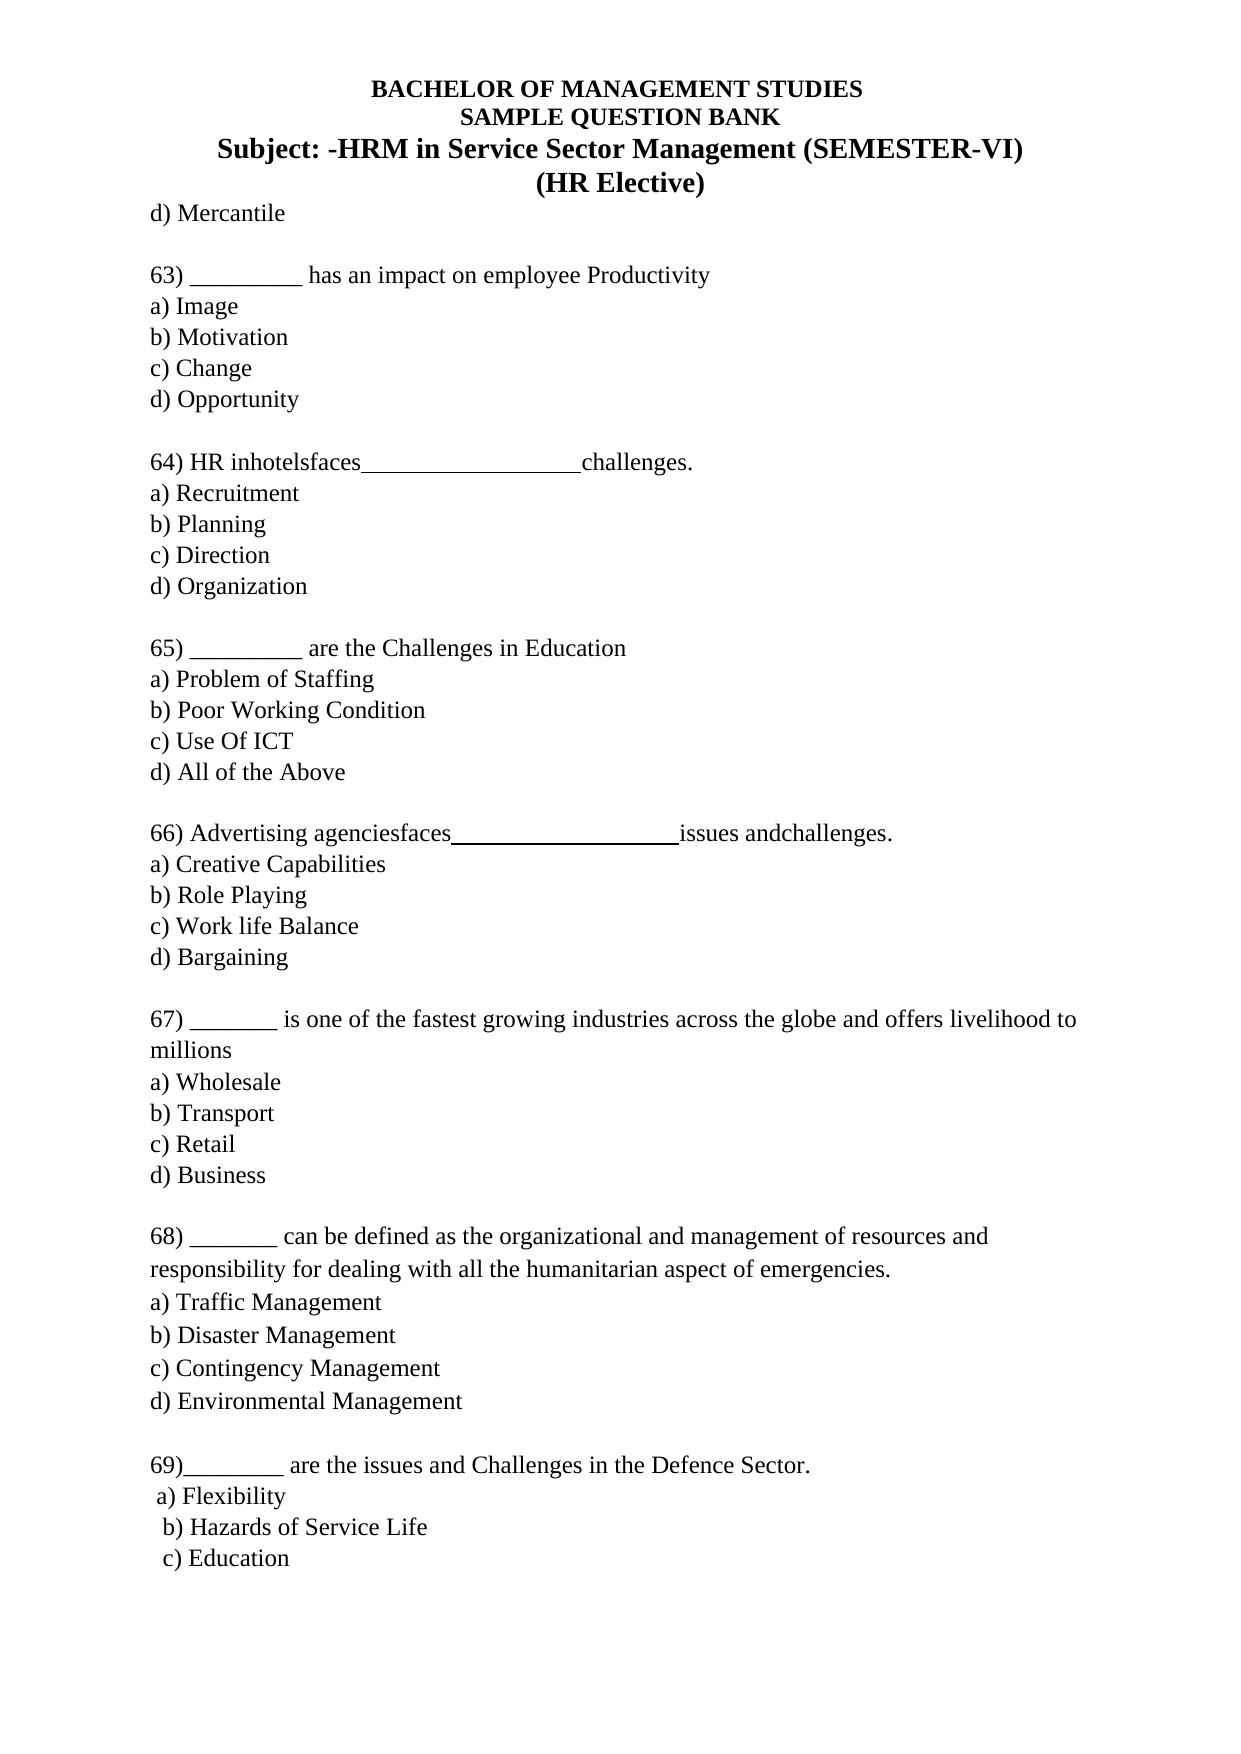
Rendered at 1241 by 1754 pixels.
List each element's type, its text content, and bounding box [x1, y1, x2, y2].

text 68) _______ can be defined as the organizational and management of resources and responsibility for dealing with all the humanitarian aspect of emergencies. a) Traffic Management b) Disaster Management c) Contingency Management d) Environmental Management [150, 1221, 1061, 1415]
text 64) HR inhotelsfaces challenges. a) Recruitment b) Planning c) Direction d) Organization 65) _________ are the Challenges in Education a) Problem of Staffing b) Poor Working Condition c) Use Of ICT d) All of the Above [150, 416, 1090, 816]
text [150, 1419, 1090, 1572]
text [150, 198, 1090, 413]
text 66) Advertising agenciesfaces issues andchallenges. a) Creative Capabilities b) Role Playing c) Work life Balance d) Bargaining 67) _______ is one of the fastest growing industries across the globe and offers livelihood to millions a) Wholesale b) Transport c) Retail d) Business [150, 818, 1090, 1219]
